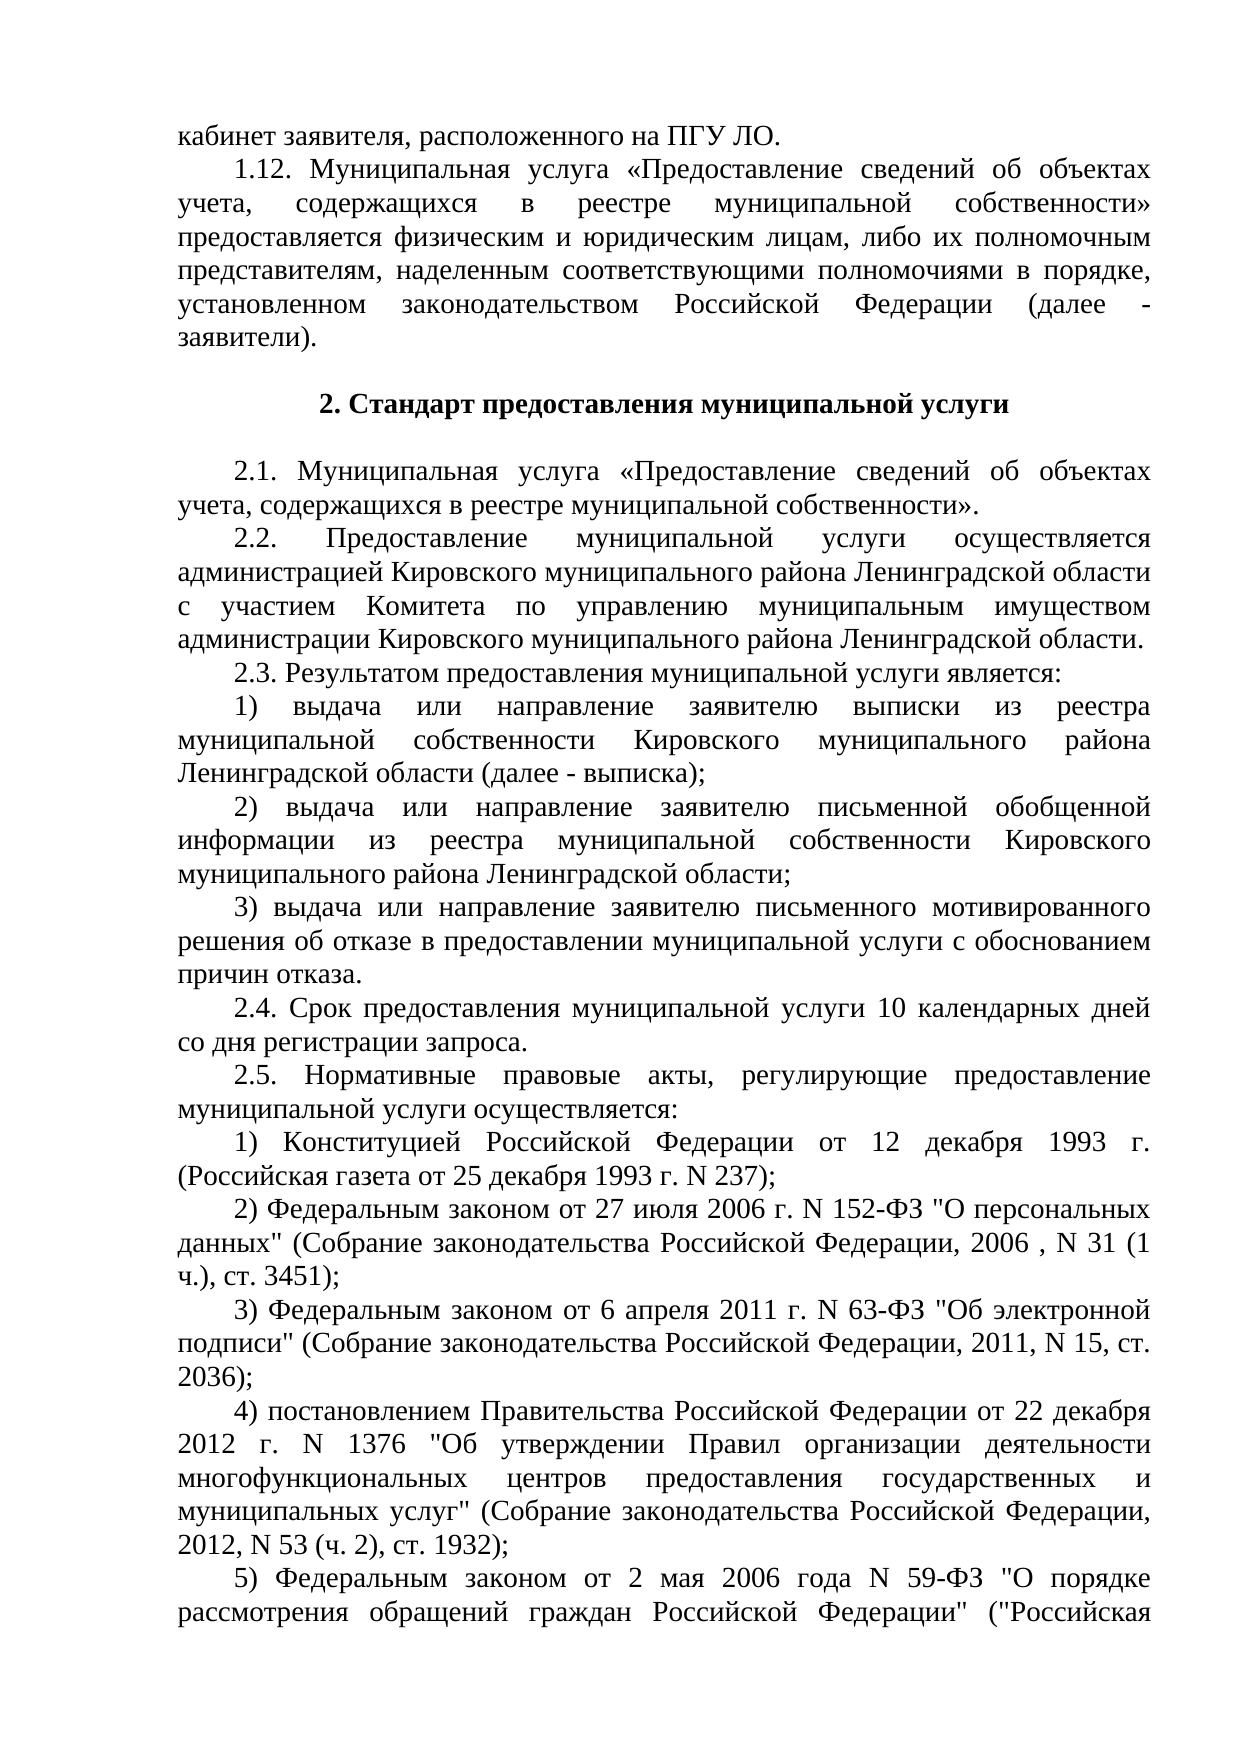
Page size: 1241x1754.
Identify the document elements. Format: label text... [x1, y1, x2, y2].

text 2.4. Срок предоставления муниципальной услуги 10 календарных дней со дня регистрации запроса. [177, 990, 1152, 1057]
text 2.5. Нормативные правовые акты, регулирующие предоставление муниципальной услуги осуществляется: [177, 1057, 1152, 1124]
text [177, 1560, 1152, 1627]
text 2) Федеральным законом от 27 июля 2006 г. N 152-ФЗ "О персональных данных" (Собрание законодательства Российской Федерации, 2006 , N 31 (1 ч.), ст. 3451); [177, 1191, 1152, 1292]
text 3) Федеральным законом от 6 апреля 2011 г. N 63-ФЗ "Об электронной подписи" (Собрание законодательства Российской Федерации, 2011, N 15, ст. 2036); [177, 1292, 1152, 1393]
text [177, 118, 1152, 152]
text 2.1. Муниципальная услуга «Предоставление сведений об объектах учета, содержащихся в реестре муниципальной собственности». [177, 453, 1152, 521]
text 2) выдача или направление заявителю письменной обобщенной информации из реестра муниципальной собственности Кировского муниципального района Ленинградской области; [177, 789, 1152, 889]
text 1.12. Муниципальная услуга «Предоставление сведений об объектах учета, содержащихся в реестре муниципальной собственности» предоставляется физическим и юридическим лицам, либо их полномочным представителям, наделенным соответствующими полномочиями в порядке, установленном законодательством Российской Федерации (далее - заявители). [177, 152, 1152, 353]
text 2.3. Результатом предоставления муниципальной услуги является: [177, 655, 1152, 688]
text 2.2. Предоставление муниципальной услуги осуществляется администрацией Кировского муниципального района Ленинградской области с участием Комитета по управлению муниципальным имуществом администрации Кировского муниципального района Ленинградской области. [177, 521, 1152, 655]
text 1) выдача или направление заявителю выписки из реестра муниципальной собственности Кировского муниципального района Ленинградской области (далее - выписка); [177, 688, 1152, 789]
text 2. Стандарт предоставления муниципальной услуги [177, 386, 1152, 420]
text 1) Конституцией Российской Федерации от 12 декабря 1993 г. (Российская газета от 25 декабря 1993 г. N 237); [177, 1124, 1152, 1191]
text 4) постановлением Правительства Российской Федерации от 22 декабря 2012 г. N 1376 "Об утверждении Правил организации деятельности многофункциональных центров предоставления государственных и муниципальных услуг" (Собрание законодательства Российской Федерации, 2012, N 53 (ч. 2), ст. 1932); [177, 1393, 1152, 1560]
text 3) выдача или направление заявителю письменного мотивированного решения об отказе в предоставлении муниципальной услуги с обоснованием причин отказа. [177, 889, 1152, 990]
